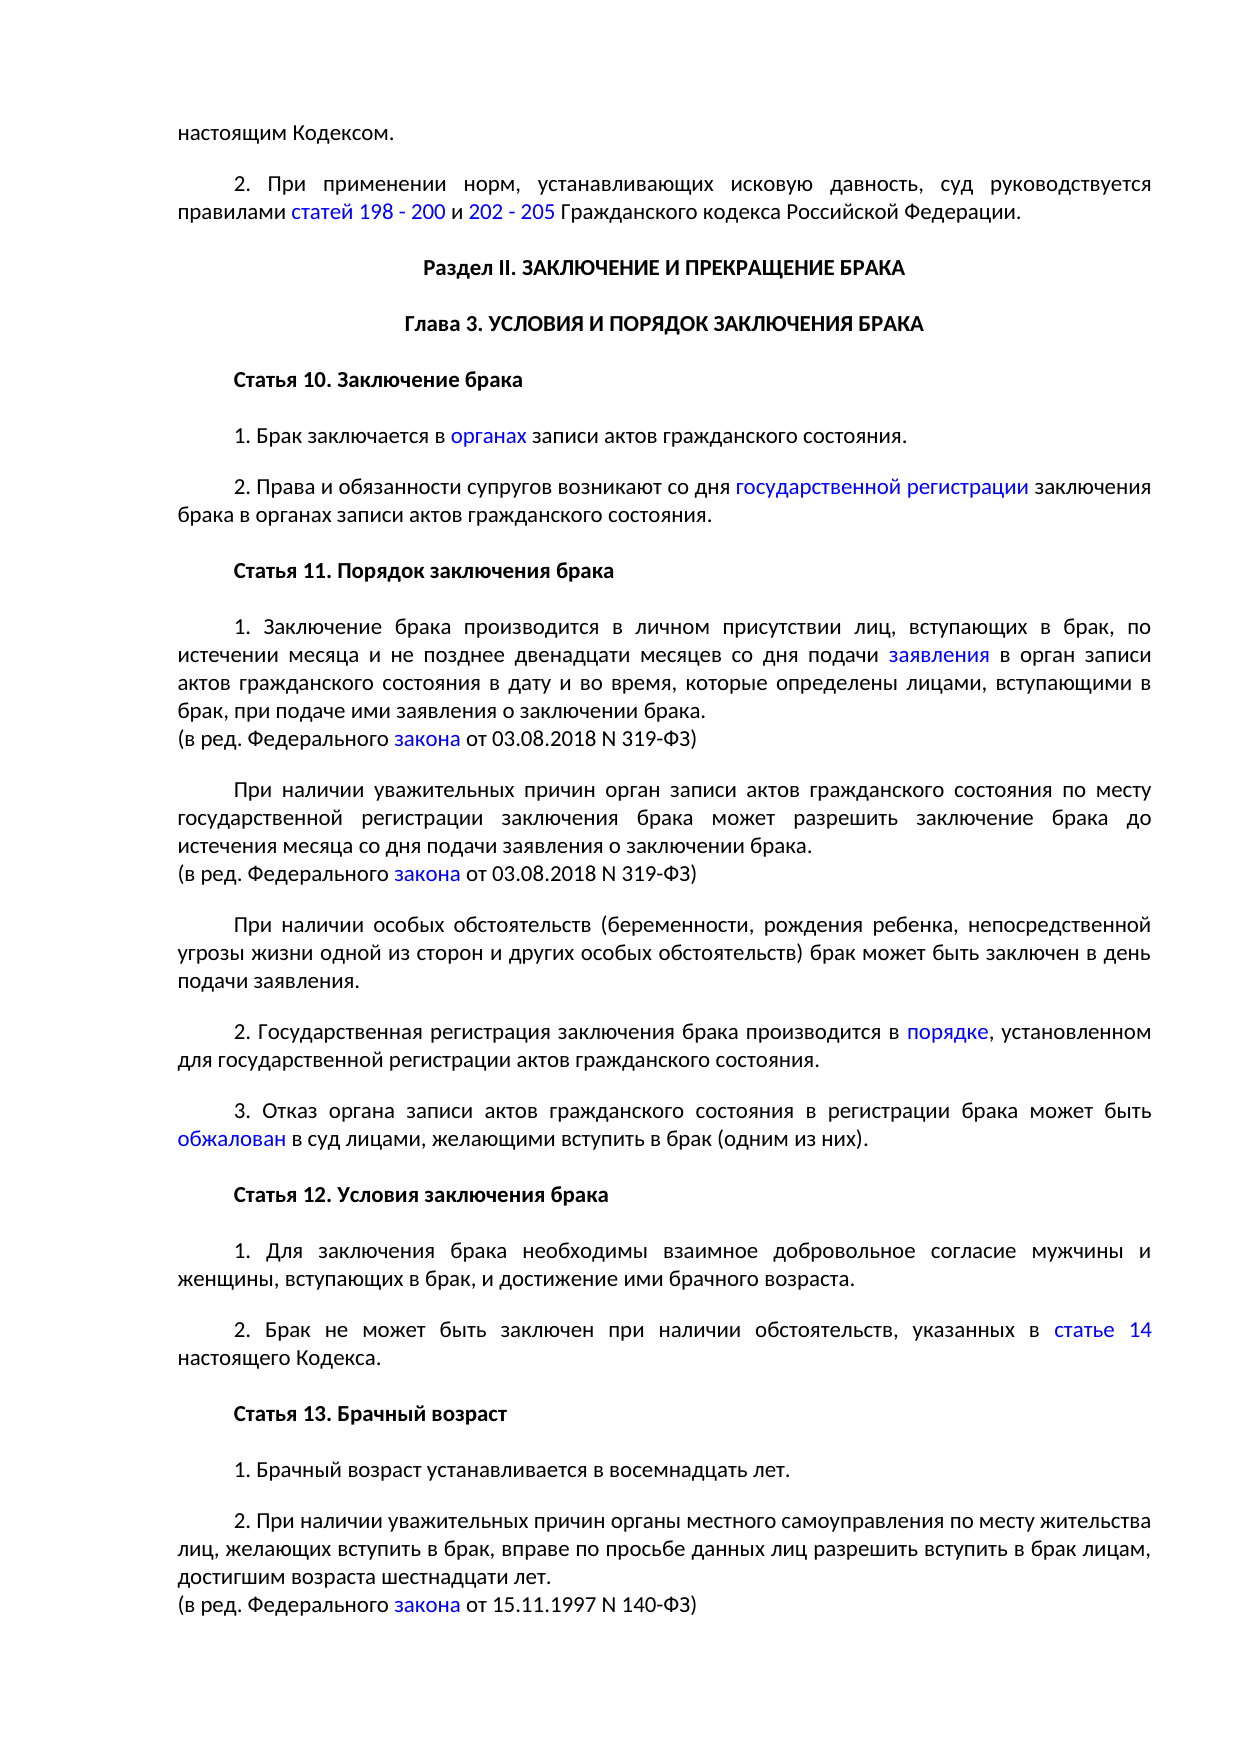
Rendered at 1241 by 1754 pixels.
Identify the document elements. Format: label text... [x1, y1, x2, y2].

text (в ред. Федерального закона от 03.08.2018 N 319-ФЗ) [177, 724, 1152, 752]
text 1. Брачный возраст устанавливается в восемнадцать лет. [177, 1455, 1152, 1483]
text (в ред. Федерального закона от 15.11.1997 N 140-ФЗ) [177, 1590, 1152, 1618]
text 2. Брак не может быть заключен при наличии обстоятельств, указанных в статье 14 настоящего Кодекса. [177, 1315, 1152, 1371]
text 1. Для заключения брака необходимы взаимное добровольное согласие мужчины и женщины, вступающих в брак, и достижение ими брачного возраста. [177, 1236, 1152, 1292]
title Статья 10. Заключение брака [177, 365, 1152, 393]
text 1. Брак заключается в органах записи актов гражданского состояния. [177, 421, 1152, 449]
text 2. При наличии уважительных причин органы местного самоуправления по месту жительства лиц, желающих вступить в брак, вправе по просьбе данных лиц разрешить вступить в брак лицам, достигшим возраста шестнадцати лет. [177, 1506, 1152, 1590]
text При наличии особых обстоятельств (беременности, рождения ребенка, непосредственной угрозы жизни одной из сторон и других особых обстоятельств) брак может быть заключен в день подачи заявления. [177, 910, 1152, 994]
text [177, 118, 1152, 146]
text 2. При применении норм, устанавливающих исковую давность, суд руководствуется правилами статей 198 - 200 и 202 - 205 Гражданского кодекса Российской Федерации. [177, 169, 1152, 225]
title Глава 3. УСЛОВИЯ И ПОРЯДОК ЗАКЛЮЧЕНИЯ БРАКА [177, 309, 1152, 337]
title Статья 12. Условия заключения брака [177, 1180, 1152, 1208]
text При наличии уважительных причин орган записи актов гражданского состояния по месту государственной регистрации заключения брака может разрешить заключение брака до истечения месяца со дня подачи заявления о заключении брака. [177, 775, 1152, 859]
text 2. Государственная регистрация заключения брака производится в порядке, установленном для государственной регистрации актов гражданского состояния. [177, 1017, 1152, 1073]
text 3. Отказ органа записи актов гражданского состояния в регистрации брака может быть обжалован в суд лицами, желающими вступить в брак (одним из них). [177, 1096, 1152, 1152]
title Раздел II. ЗАКЛЮЧЕНИЕ И ПРЕКРАЩЕНИЕ БРАКА [177, 253, 1152, 281]
text (в ред. Федерального закона от 03.08.2018 N 319-ФЗ) [177, 859, 1152, 887]
text 2. Права и обязанности супругов возникают со дня государственной регистрации заключения брака в органах записи актов гражданского состояния. [177, 472, 1152, 528]
title Статья 11. Порядок заключения брака [177, 556, 1152, 584]
title Статья 13. Брачный возраст [177, 1399, 1152, 1427]
text 1. Заключение брака производится в личном присутствии лиц, вступающих в брак, по истечении месяца и не позднее двенадцати месяцев со дня подачи заявления в орган записи актов гражданского состояния в дату и во время, которые определены лицами, вступающими в брак, при подаче ими заявления о заключении брака. [177, 612, 1152, 724]
